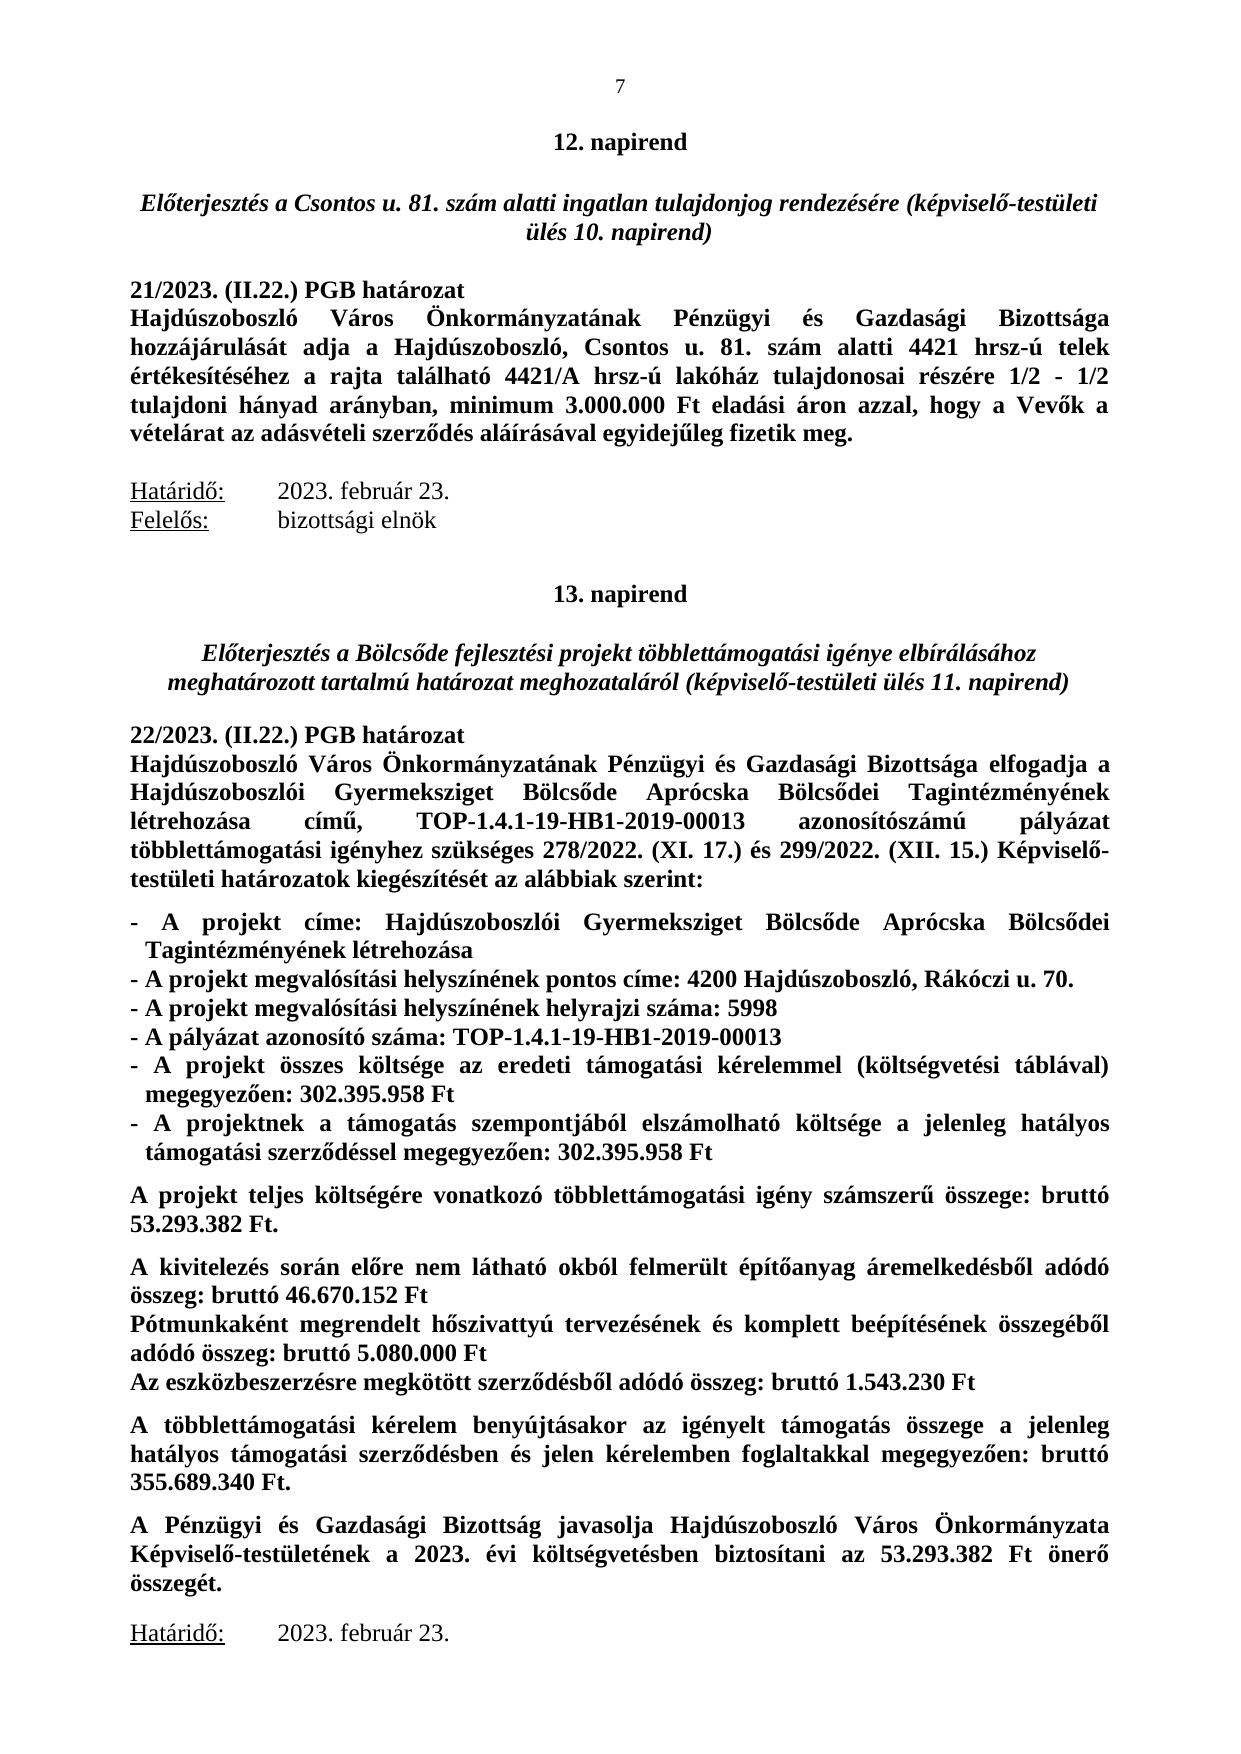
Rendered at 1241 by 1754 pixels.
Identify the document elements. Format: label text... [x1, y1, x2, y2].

text 21/2023. (II.22.) PGB határozat [130, 275, 1110, 303]
text Határidő: 2023. február 23. [130, 1618, 1110, 1647]
text Az eszközbeszerzésre megkötött szerződésből adódó összeg: bruttó 1.543.230 Ft [130, 1367, 1110, 1396]
text Hajdúszoboszló Város Önkormányzatának Pénzügyi és Gazdasági Bizottsága hozzájárulását adja a Hajdúszoboszló, Csontos u. 81. szám alatti 4421 hrsz-ú telek értékesítéséhez a rajta található 4421/A hrsz-ú lakóház tulajdonosai részére 1/2 - 1/2 tulajdoni hányad arányban, minimum 3.000.000 Ft eladási áron azzal, hogy a Vevők a vételárat az adásvételi szerződés aláírásával egyidejűleg fizetik meg. [130, 303, 1110, 447]
text Határidő: 2023. február 23. [130, 476, 1110, 505]
text - A projektnek a támogatás szempontjából elszámolható költsége a jelenleg hatályos támogatási szerződéssel megegyezően: 302.395.958 Ft [130, 1108, 1110, 1166]
text Előterjesztés a Bölcsőde fejlesztési projekt többlettámogatási igénye elbírálásához meghatározott tartalmú határozat meghozataláról (képviselő-testületi ülés 11. napirend) [130, 638, 1110, 696]
text - A pályázat azonosító száma: TOP-1.4.1-19-HB1-2019-00013 [130, 1022, 1110, 1051]
list napirend [130, 579, 1110, 608]
text A többlettámogatási kérelem benyújtásakor az igényelt támogatás összege a jelenleg hatályos támogatási szerződésben és jelen kérelemben foglaltakkal megegyezően: bruttó 355.689.340 Ft. [130, 1410, 1110, 1496]
text A Pénzügyi és Gazdasági Bizottság javasolja Hajdúszoboszló Város Önkormányzata Képviselő-testületének a 2023. évi költségvetésben biztosítani az 53.293.382 Ft önerő összegét. [130, 1511, 1110, 1597]
text 22/2023. (II.22.) PGB határozat [130, 720, 1110, 749]
text Felelős: bizottsági elnök [130, 505, 1110, 533]
text - A projekt megvalósítási helyszínének pontos címe: 4200 Hajdúszoboszló, Rákóczi u. 70. [130, 964, 1110, 993]
text Előterjesztés a Csontos u. 81. szám alatti ingatlan tulajdonjog rendezésére (képviselő-testületi ülés 10. napirend) [130, 188, 1110, 246]
text - A projekt megvalósítási helyszínének helyrajzi száma: 5998 [130, 993, 1110, 1022]
text Hajdúszoboszló Város Önkormányzatának Pénzügyi és Gazdasági Bizottsága elfogadja a Hajdúszoboszlói Gyermeksziget Bölcsőde Aprócska Bölcsődei Tagintézményének létrehozása című, TOP-1.4.1-19-HB1-2019-00013 azonosítószámú pályázat többlettámogatási igényhez szükséges 278/2022. (XI. 17.) és 299/2022. (XII. 15.) Képviselő-testületi határozatok kiegészítését az alábbiak szerint: [130, 749, 1110, 892]
text - A projekt címe: Hajdúszoboszlói Gyermeksziget Bölcsőde Aprócska Bölcsődei Tagintézményének létrehozása [130, 907, 1110, 964]
text A projekt teljes költségére vonatkozó többlettámogatási igény számszerű összege: bruttó 53.293.382 Ft. [130, 1180, 1110, 1237]
text A kivitelezés során előre nem látható okból felmerült építőanyag áremelkedésből adódó összeg: bruttó 46.670.152 Ft [130, 1252, 1110, 1309]
text - A projekt összes költsége az eredeti támogatási kérelemmel (költségvetési táblával) megegyezően: 302.395.958 Ft [130, 1051, 1110, 1108]
list napirend [130, 127, 1110, 155]
text Pótmunkaként megrendelt hőszivattyú tervezésének és komplett beépítésének összegéből adódó összeg: bruttó 5.080.000 Ft [130, 1309, 1110, 1367]
